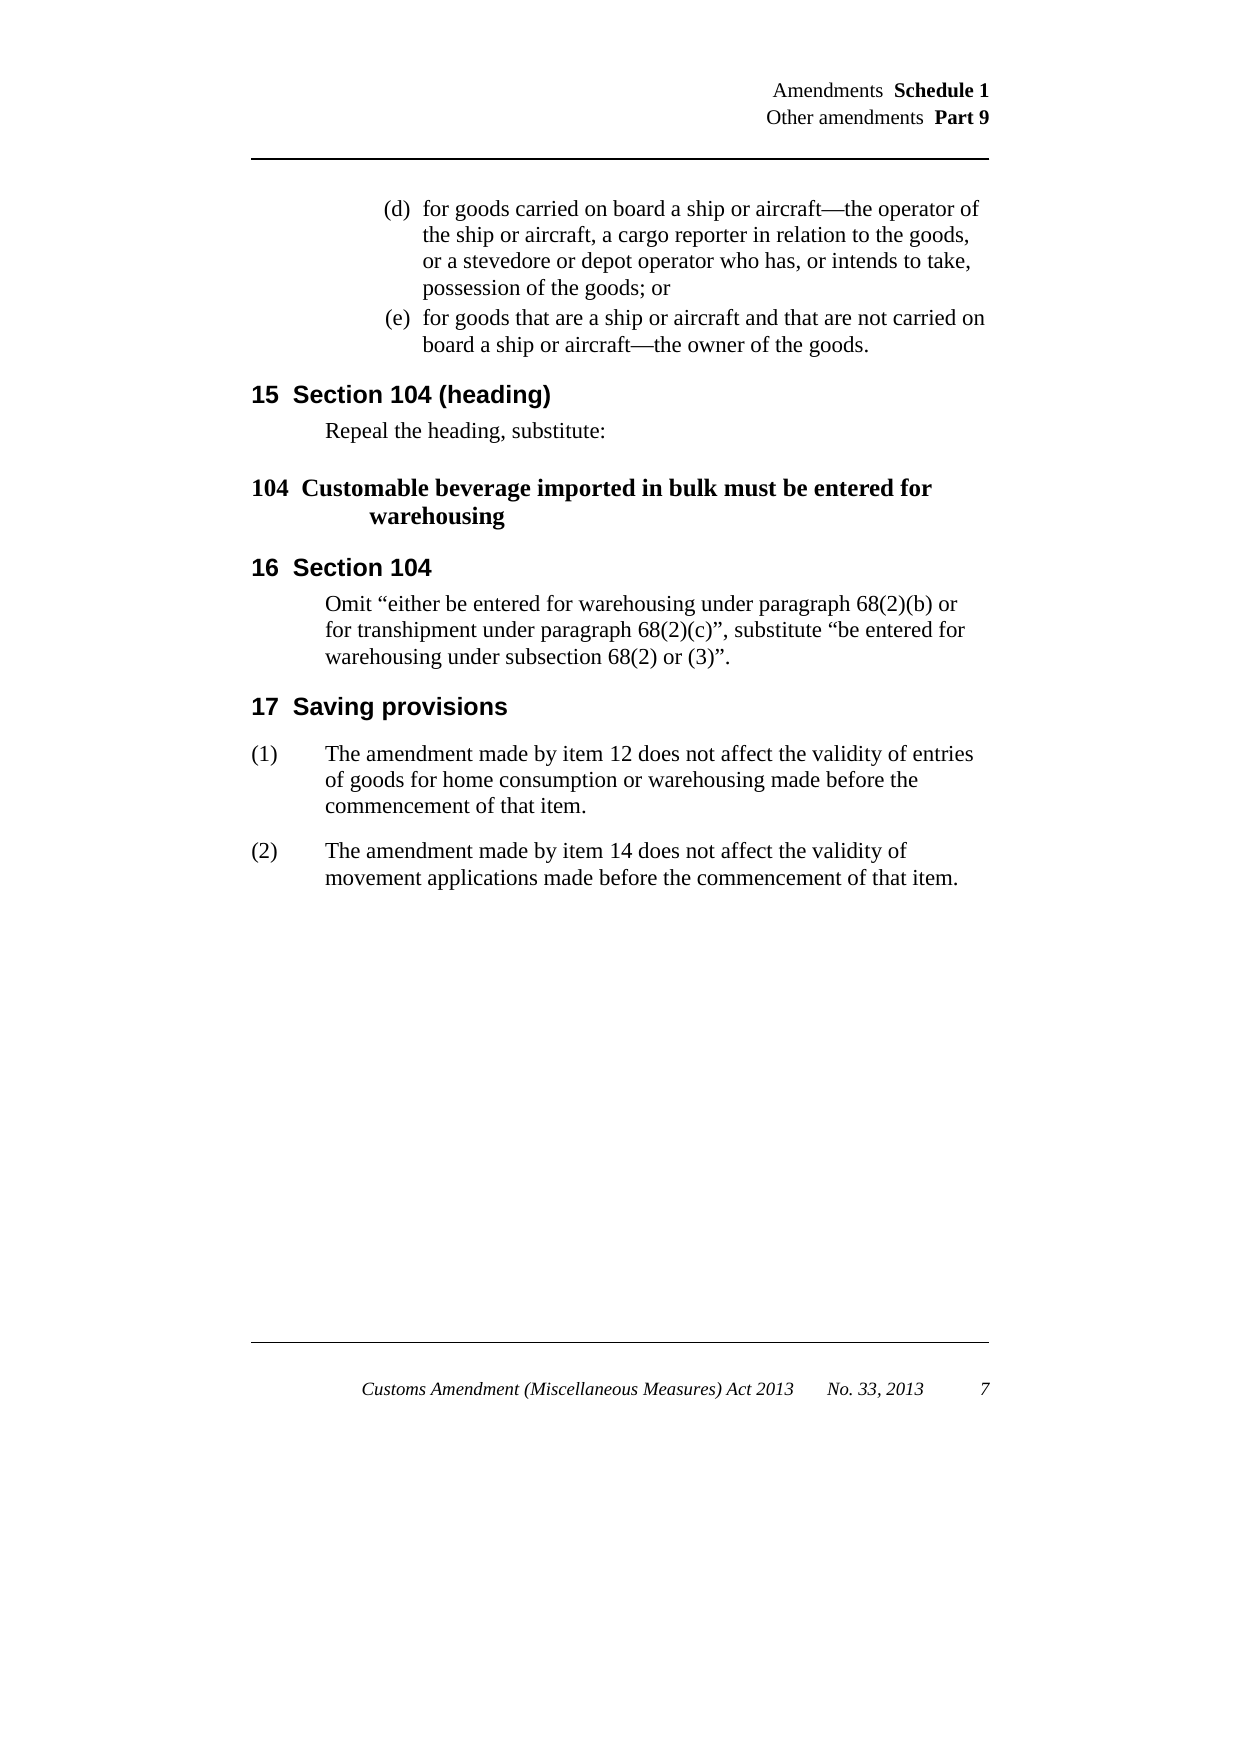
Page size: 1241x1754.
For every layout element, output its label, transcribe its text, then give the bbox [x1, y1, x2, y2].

text 17 Saving provisions [251, 692, 989, 721]
text (2) The amendment made by item 14 does not affect the validity of movement applications made before the commencement of that item. [251, 837, 989, 890]
text Repeal the heading, substitute: [325, 417, 989, 443]
text 16 Section 104 [251, 553, 989, 582]
text (e) for goods that are a ship or aircraft and that are not carried on board a ship or aircraft—the owner of the goods. [251, 304, 989, 357]
text (d) for goods carried on board a ship or aircraft—the operator of the ship or aircraft, a cargo reporter in relation to the goods, or a stevedore or depot operator who has, or intends to take, possession of the goods; or [251, 195, 989, 300]
text (1) The amendment made by item 12 does not affect the validity of entries of goods for home consumption or warehousing made before the commencement of that item. [251, 740, 989, 819]
text Omit “either be entered for warehousing under paragraph 68(2)(b) or for transhipment under paragraph 68(2)(c)”, substitute “be entered for warehousing under subsection 68(2) or (3)”. [325, 590, 989, 669]
text 104 Customable beverage imported in bulk must be entered for warehousing [251, 473, 989, 530]
text 15 Section 104 (heading) [251, 380, 989, 409]
